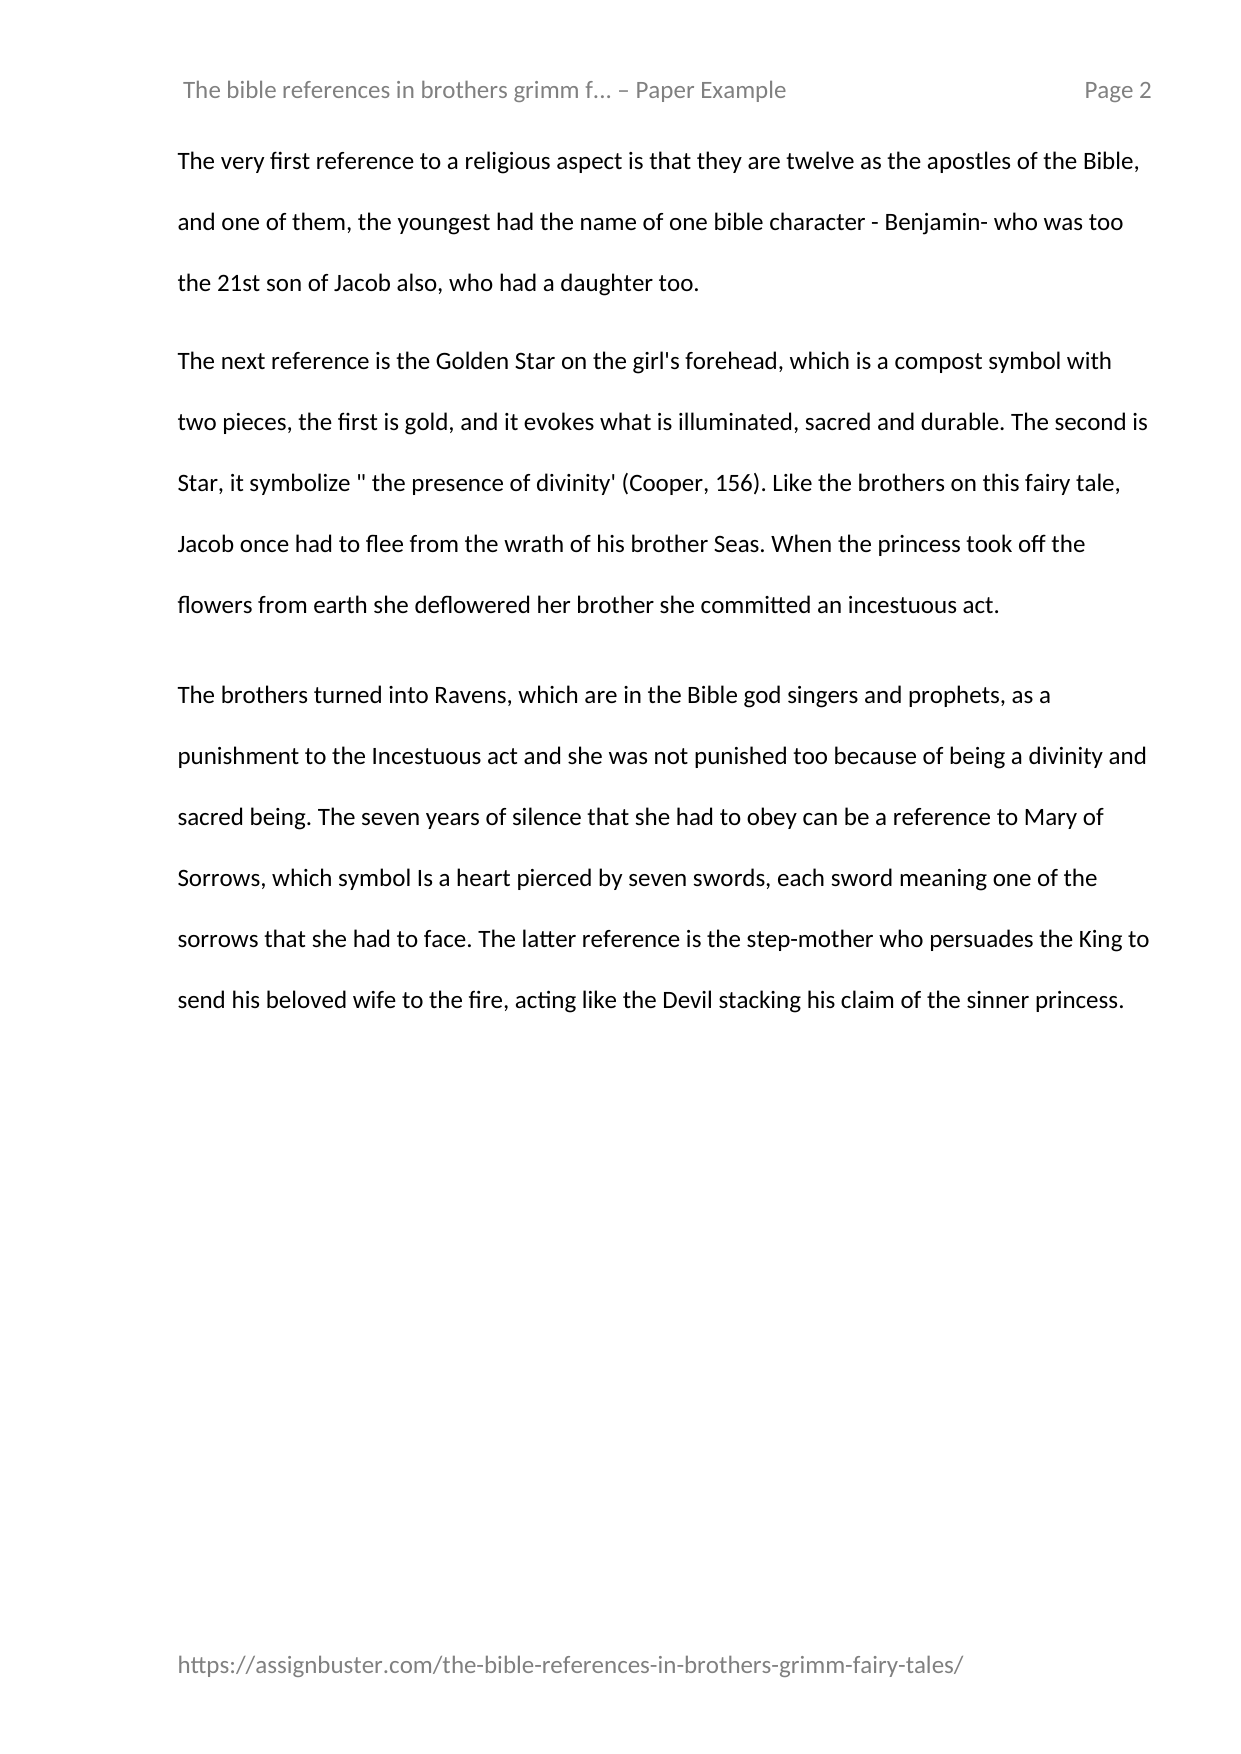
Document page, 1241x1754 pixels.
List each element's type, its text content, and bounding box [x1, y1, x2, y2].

text The brothers turned into Ravens, which are in the Bible god singers and prophets, as a punishment to the Incestuous act and she was not punished too because of being a divinity and sacred being. The seven years of silence that she had to obey can be a reference to Mary of Sorrows, which symbol Is a heart pierced by seven swords, each sword meaning one of the sorrows that she had to face. The latter reference is the step-mother who persuades the King to send his beloved wife to the fire, acting like the Devil stacking his claim of the sinner princess. [177, 679, 1152, 1015]
text The next reference is the Golden Star on the girl's forehead, which is a compost symbol with two pieces, the first is gold, and it evokes what is illuminated, sacred and durable. The second is Star, it symbolize " the presence of divinity' (Cooper, 156). Like the brothers on this fairy tale, Jacob once had to flee from the wrath of his brother Seas. When the princess took off the flowers from earth she deflowered her brother she committed an incestuous act. [177, 345, 1152, 619]
text The very first reference to a religious aspect is that they are twelve as the apostles of the Bible, and one of them, the youngest had the name of one bible character - Benjamin- who was too the 21st son of Jacob also, who had a daughter too. [177, 145, 1152, 298]
